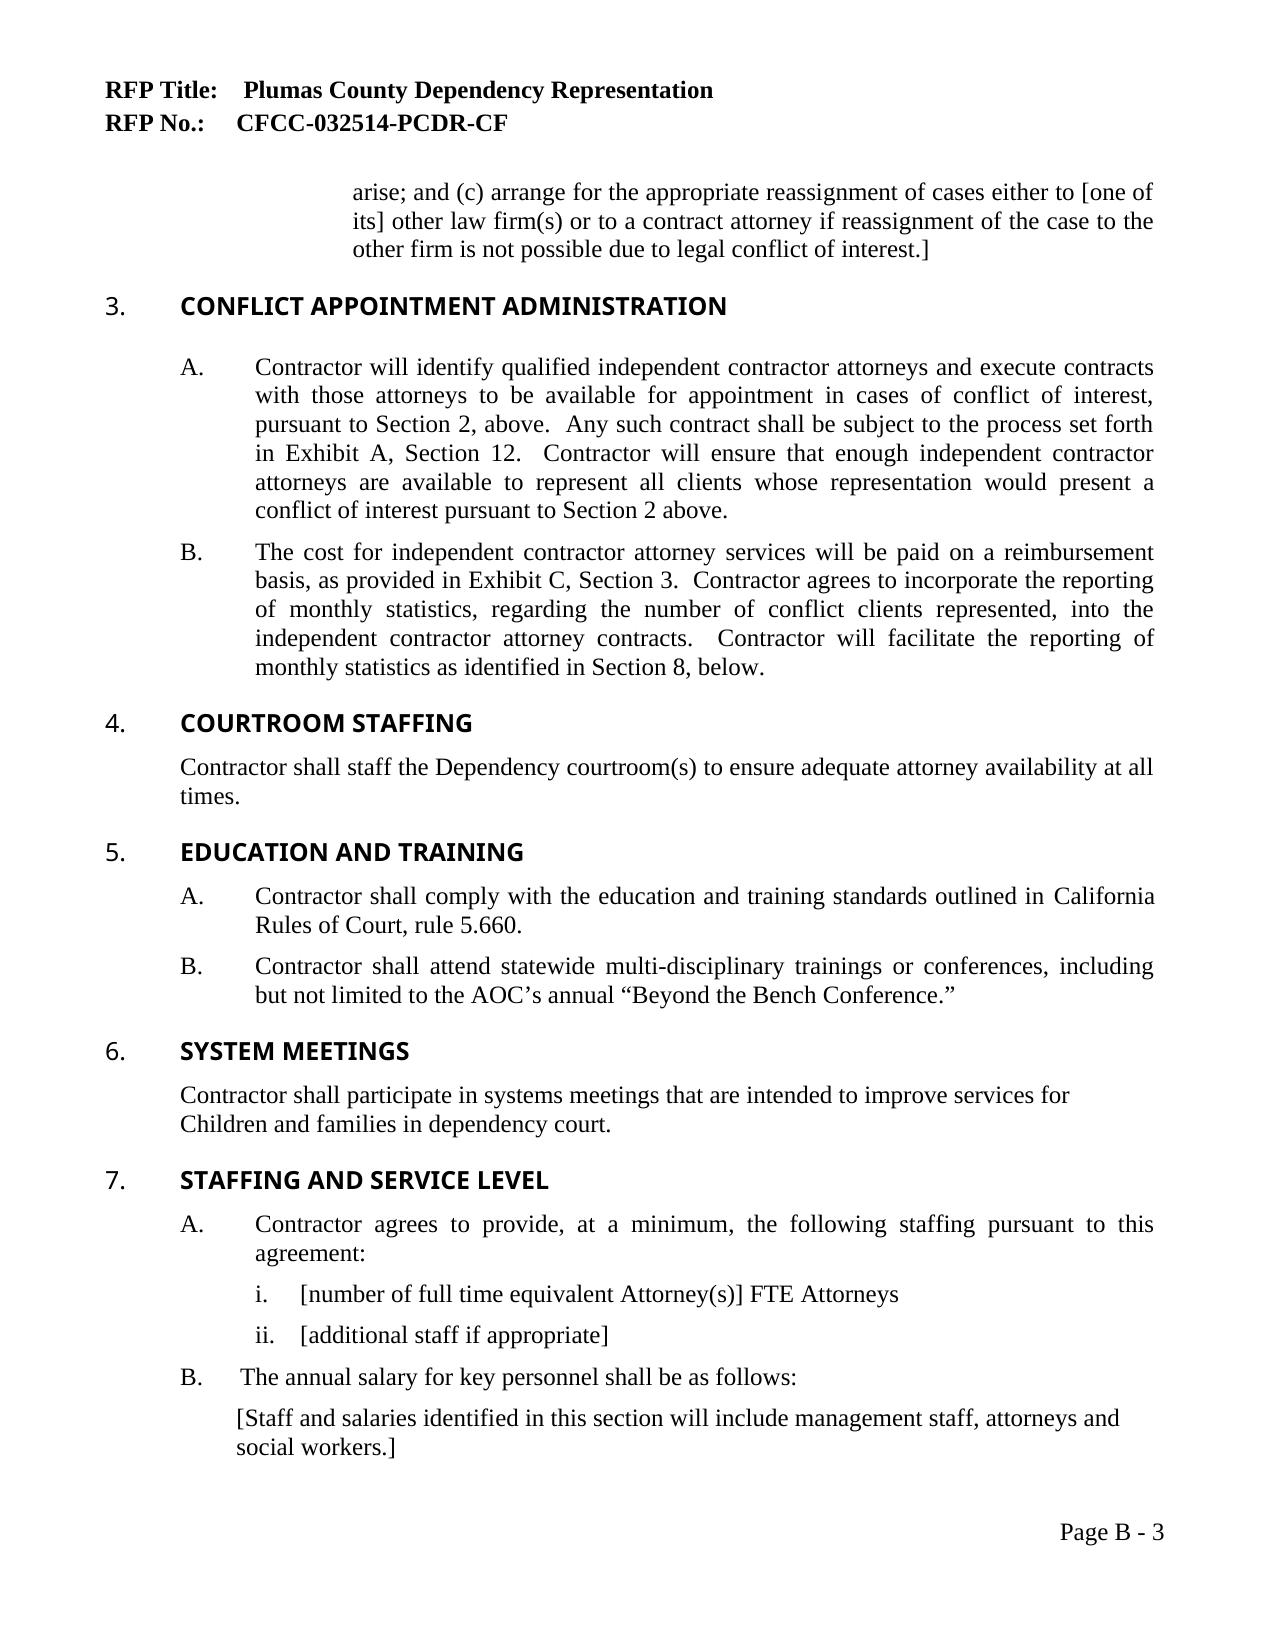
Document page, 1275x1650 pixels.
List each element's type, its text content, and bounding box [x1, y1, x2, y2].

list Staffing and Service Level [105, 1163, 1155, 1197]
list The annual salary for key personnel shall be as follows: [180, 1362, 1155, 1391]
list [number of full time equivalent Attorney(s)] FTE Attorneys [255, 1279, 1155, 1308]
list System Meetings [105, 1034, 1155, 1068]
list Contractor shall attend statewide multi-disciplinary trainings or conferences, including but not limited to the AOC’s annual “Beyond the Bench Conference.” [180, 951, 1155, 1009]
list Contractor will identify qualified independent contractor attorneys and execute contracts with those attorneys to be available for appointment in cases of conflict of interest, pursuant to Section 2, above. Any such contract shall be subject to the process set forth in Exhibit A, Section 12. Contractor will ensure that enough independent contractor attorneys are available to represent all clients whose representation would present a conflict of interest pursuant to Section 2 above. [180, 352, 1155, 524]
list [315, 177, 1155, 263]
list Education and Training [105, 834, 1155, 869]
list Contractor shall participate in systems meetings that are intended to improve services for Children and families in dependency court. [180, 1080, 1151, 1138]
list The cost for independent contractor attorney services will be paid on a reimbursement basis, as provided in Exhibit C, Section 3. Contractor agrees to incorporate the reporting of monthly statistics, regarding the number of conflict clients represented, into the independent contractor attorney contracts. Contractor will facilitate the reporting of monthly statistics as identified in Section 8, below. [180, 537, 1155, 681]
list Contractor shall comply with the education and training standards outlined in California Rules of Court, rule 5.660. [180, 881, 1155, 939]
subtitle Contractor shall staff the Dependency courtroom(s) to ensure adequate attorney availability at all times. [180, 752, 1155, 809]
list [Staff and salaries identified in this section will include management staff, attorneys and social workers.] [236, 1403, 1155, 1461]
list Conflict appointment administration [105, 288, 1155, 322]
list [additional staff if appropriate] [255, 1321, 1155, 1349]
list Courtroom Staffing [105, 706, 1155, 739]
list Contractor agrees to provide, at a minimum, the following staffing pursuant to this agreement: [180, 1209, 1155, 1267]
